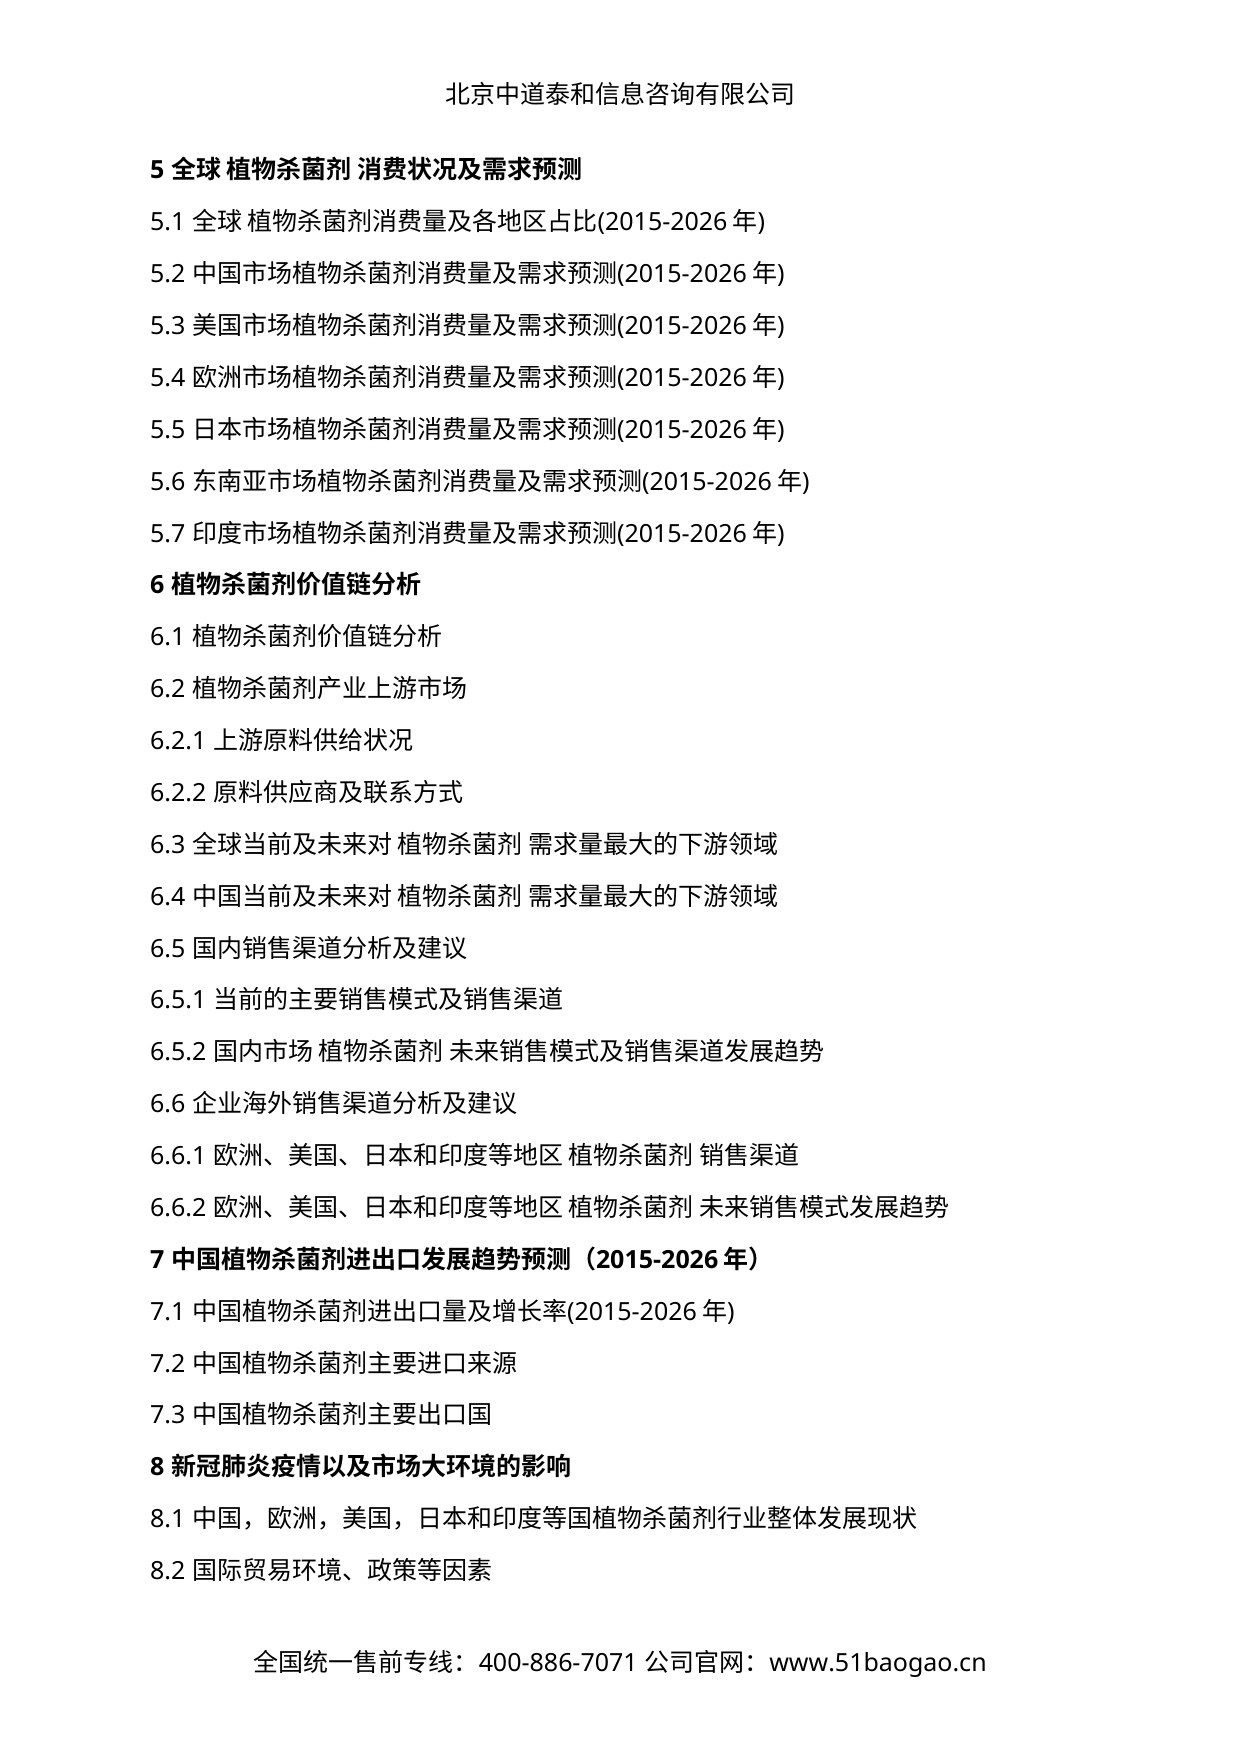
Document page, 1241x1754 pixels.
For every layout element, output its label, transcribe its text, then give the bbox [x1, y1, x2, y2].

text 6.2 植物杀菌剂产业上游市场 [150, 669, 1090, 705]
text 6.6.2 欧洲、美国、日本和印度等地区 植物杀菌剂 未来销售模式发展趋势 [150, 1187, 1090, 1224]
text 6.4 中国当前及未来对 植物杀菌剂 需求量最大的下游领域 [150, 876, 1090, 912]
text 8.2 国际贸易环境、政策等因素 [150, 1551, 1090, 1587]
text 5.4 欧洲市场植物杀菌剂消费量及需求预测(2015-2026年) [150, 357, 1090, 394]
text 5.7 印度市场植物杀菌剂消费量及需求预测(2015-2026年) [150, 513, 1090, 549]
text 5 全球 植物杀菌剂 消费状况及需求预测 [150, 150, 1090, 186]
text 6.5.2 国内市场 植物杀菌剂 未来销售模式及销售渠道发展趋势 [150, 1032, 1090, 1068]
text 6.6.1 欧洲、美国、日本和印度等地区 植物杀菌剂 销售渠道 [150, 1136, 1090, 1172]
text 6.6 企业海外销售渠道分析及建议 [150, 1084, 1090, 1120]
text 6.2.1 上游原料供给状况 [150, 721, 1090, 757]
text 6.5.1 当前的主要销售模式及销售渠道 [150, 980, 1090, 1016]
text 8.1 中国，欧洲，美国，日本和印度等国植物杀菌剂行业整体发展现状 [150, 1499, 1090, 1535]
text 6.1 植物杀菌剂价值链分析 [150, 617, 1090, 653]
text 6.2.2 原料供应商及联系方式 [150, 772, 1090, 809]
text 7.1 中国植物杀菌剂进出口量及增长率(2015-2026年) [150, 1291, 1090, 1327]
text 8 新冠肺炎疫情以及市场大环境的影响 [150, 1447, 1090, 1483]
text 5.5 日本市场植物杀菌剂消费量及需求预测(2015-2026年) [150, 409, 1090, 446]
text 7.3 中国植物杀菌剂主要出口国 [150, 1395, 1090, 1431]
text 7 中国植物杀菌剂进出口发展趋势预测（2015-2026年） [150, 1239, 1090, 1276]
text 6 植物杀菌剂价值链分析 [150, 565, 1090, 601]
text 5.1 全球 植物杀菌剂消费量及各地区占比(2015-2026年) [150, 202, 1090, 238]
text 5.3 美国市场植物杀菌剂消费量及需求预测(2015-2026年) [150, 306, 1090, 342]
text 6.5 国内销售渠道分析及建议 [150, 928, 1090, 964]
text 5.6 东南亚市场植物杀菌剂消费量及需求预测(2015-2026年) [150, 461, 1090, 497]
text 5.2 中国市场植物杀菌剂消费量及需求预测(2015-2026年) [150, 254, 1090, 290]
text 7.2 中国植物杀菌剂主要进口来源 [150, 1343, 1090, 1379]
text 6.3 全球当前及未来对 植物杀菌剂 需求量最大的下游领域 [150, 824, 1090, 861]
